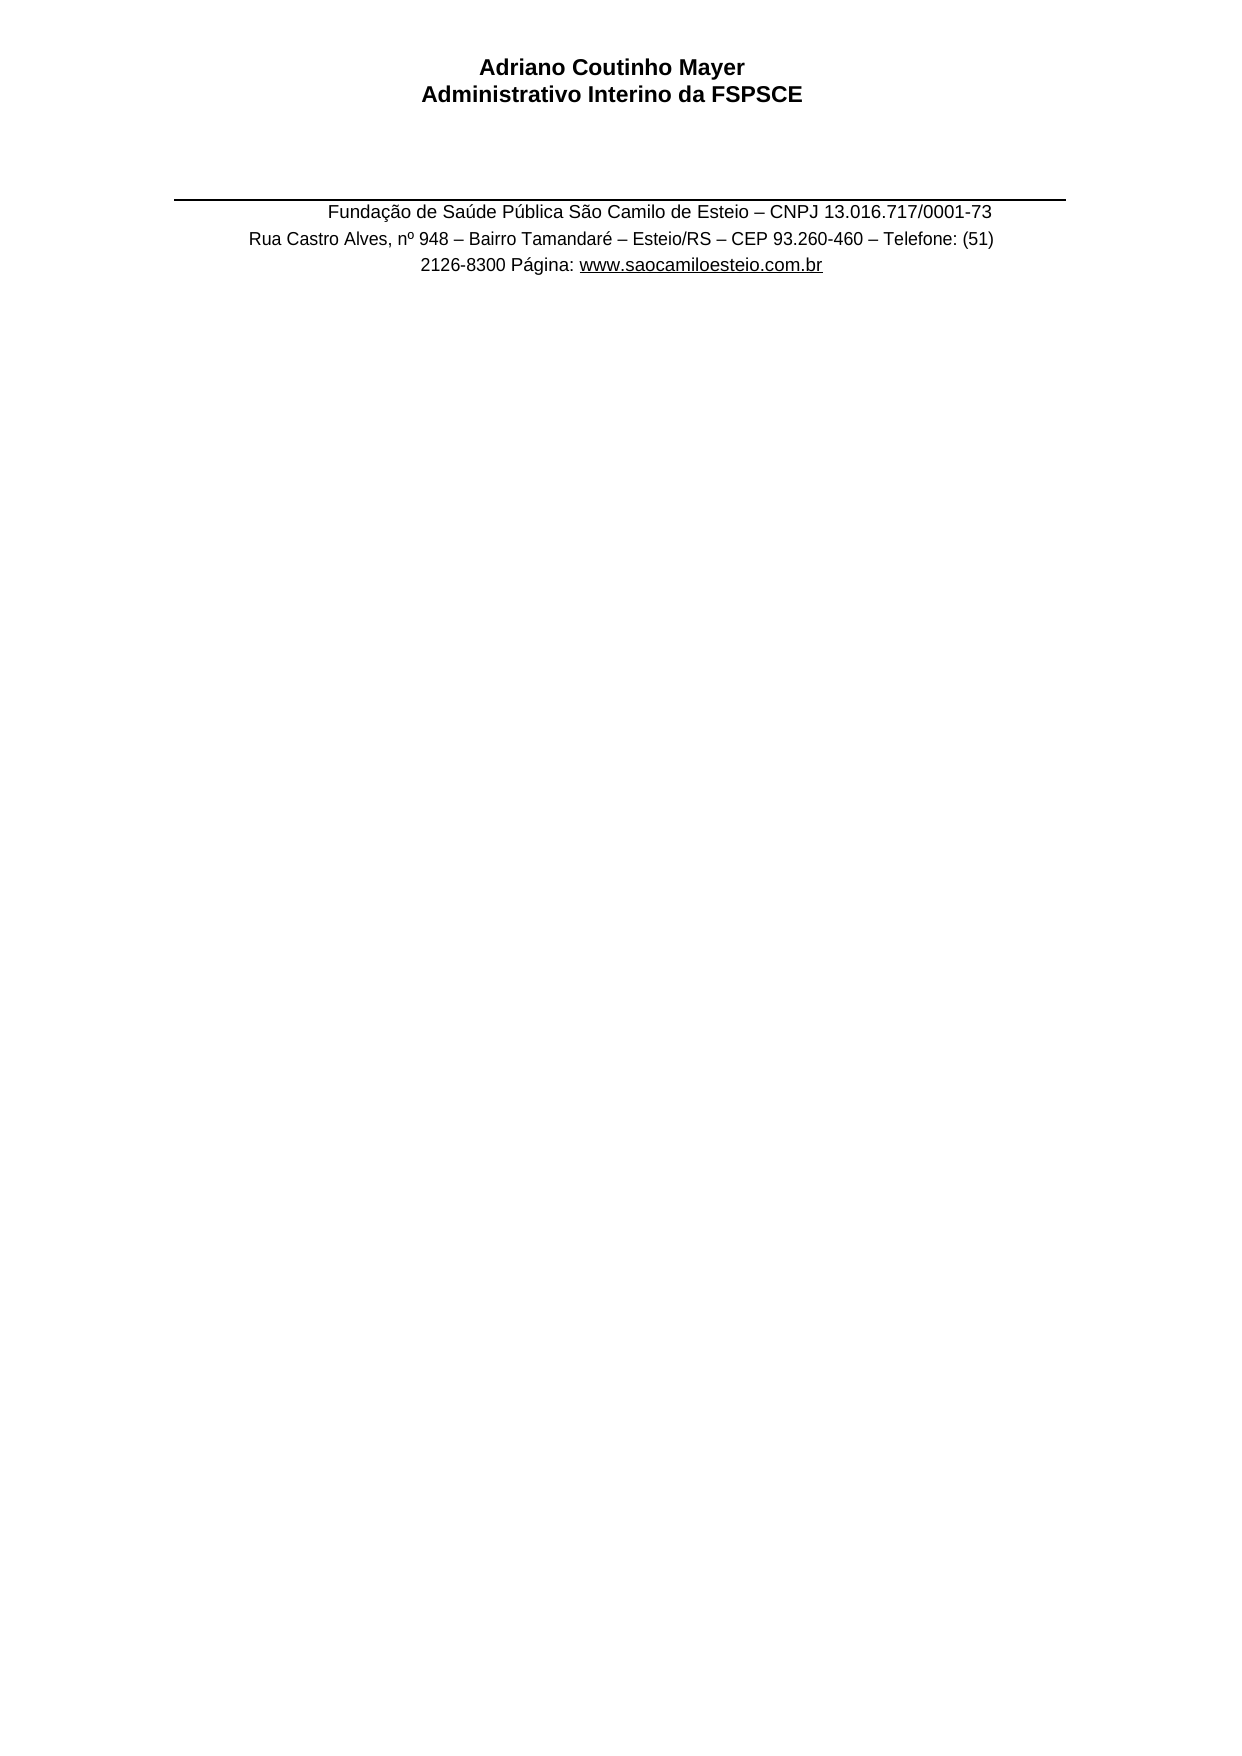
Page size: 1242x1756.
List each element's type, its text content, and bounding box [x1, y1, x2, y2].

text Fundação de Saúde Pública São Camilo de Esteio – CNPJ 13.016.717/0001-73 [328, 201, 1067, 222]
text Rua Castro Alves, nº 948 – Bairro Tamandaré – Esteio/RS – CEP 93.260-460 – Telefone: (51) 2126-8300 Página: www.saocamiloesteio.com.br [231, 227, 1012, 275]
subtitle Adriano Coutinho Mayer Administrativo Interino da FSPSCE [414, 54, 809, 107]
